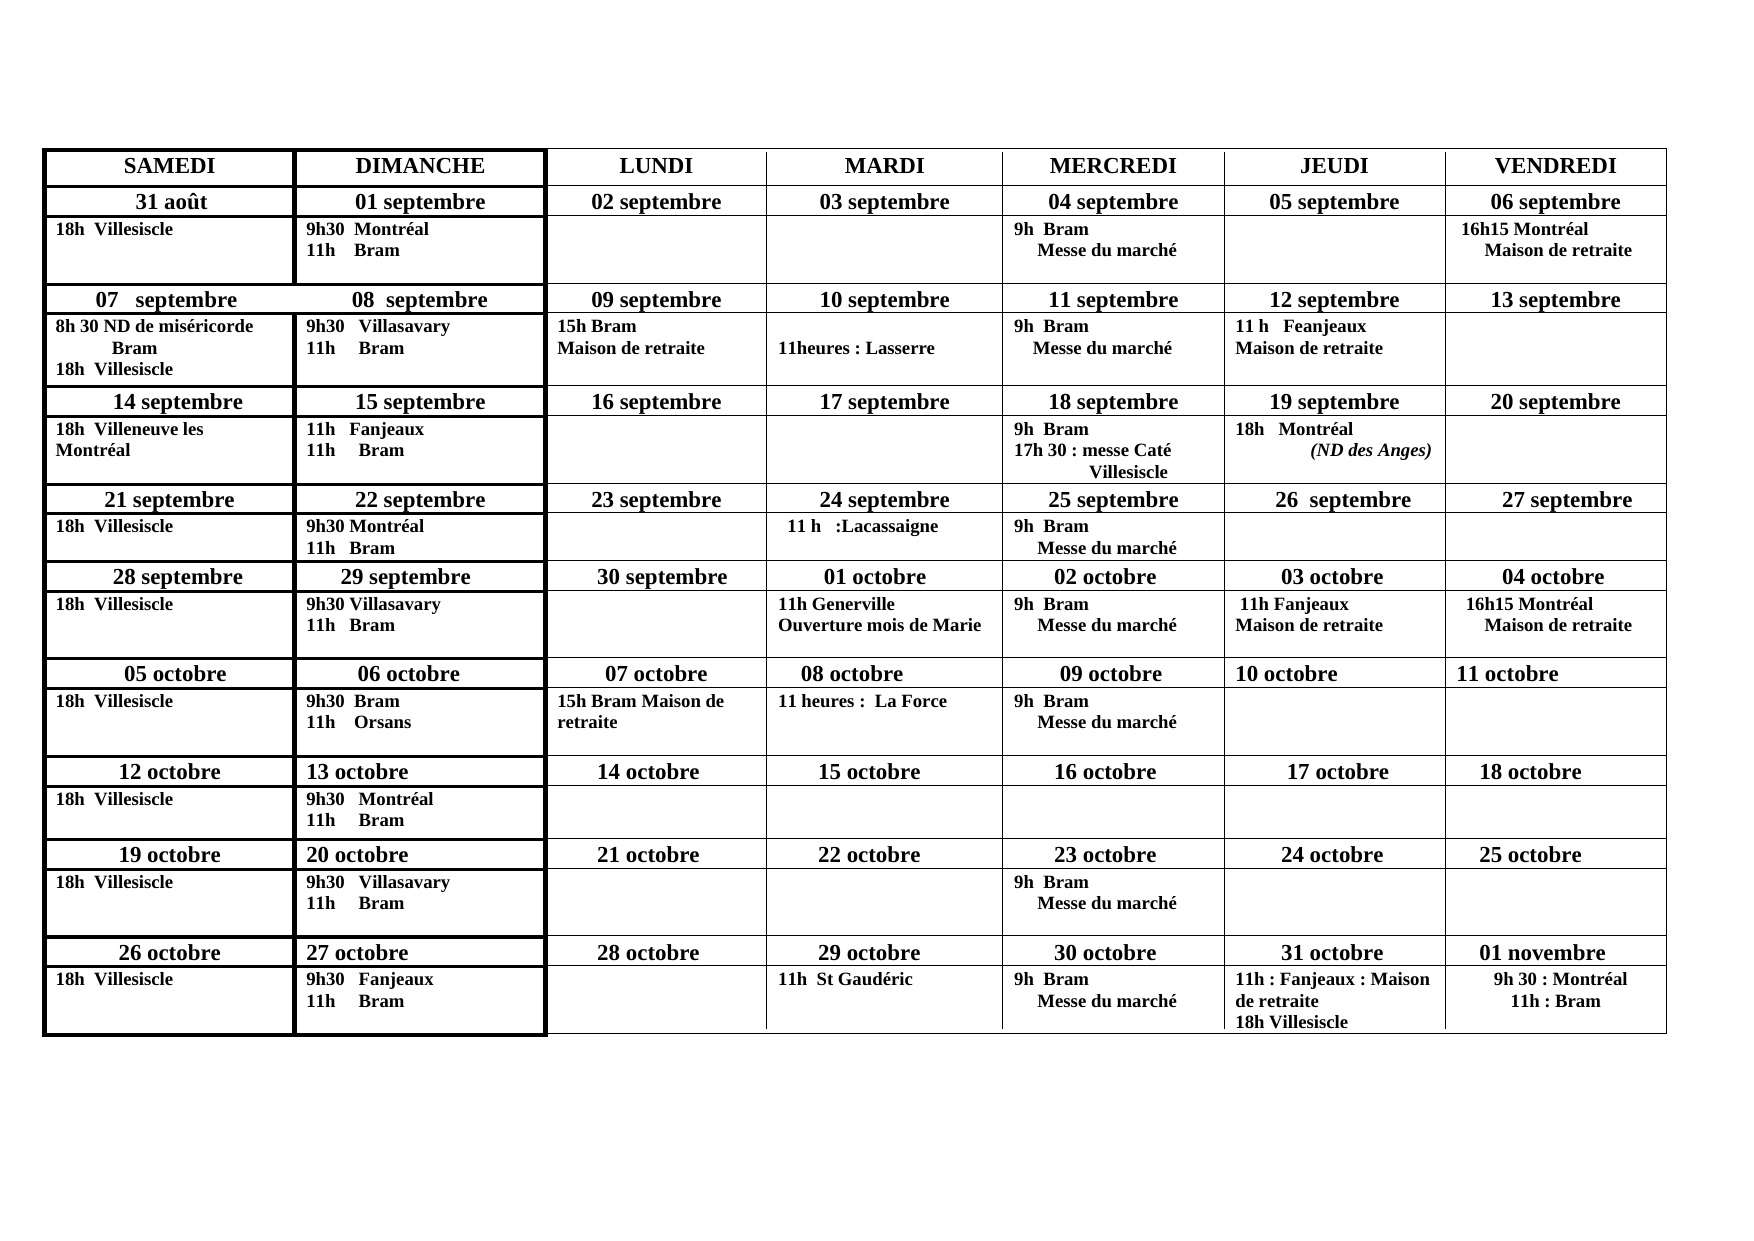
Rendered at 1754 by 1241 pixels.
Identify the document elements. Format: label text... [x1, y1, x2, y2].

table_cell 15 septembre [297, 388, 543, 415]
table_cell 01 septembre [297, 188, 543, 215]
table_cell 17 octobre [1225, 756, 1445, 785]
table_cell [548, 416, 766, 482]
table_cell [548, 513, 766, 560]
table_cell 13 septembre [1446, 284, 1666, 312]
table_cell 11 h Feanjeaux Maison de retraite [1225, 313, 1445, 385]
table_cell 9h Bram Messe du marché [1003, 966, 1224, 1033]
table_cell 11 octobre [1446, 658, 1666, 687]
table_cell 9h Bram Messe du marché [1003, 513, 1224, 560]
table_cell 18h Villesiscle [47, 968, 292, 1033]
table_cell [1446, 313, 1666, 385]
table_cell 04 septembre [1003, 186, 1224, 215]
table_cell 12 septembre [1225, 284, 1445, 312]
table_cell 07 septembre 08 septembre [47, 286, 543, 312]
table_cell 11h Generville Ouverture mois de Marie [767, 591, 1002, 657]
table_cell [767, 869, 1002, 935]
table_cell 24 septembre [767, 484, 1002, 512]
table_cell 9h30 Montréal 11h Bram [297, 515, 543, 560]
table_cell 05 septembre [1225, 186, 1445, 215]
table_cell 11 heures : La Force [767, 688, 1002, 755]
table_cell 29 octobre [767, 936, 1002, 965]
table_cell 09 septembre [548, 284, 766, 312]
table_cell 9h30 Montréal 11h Bram [297, 218, 543, 282]
table_cell 26 septembre [1225, 484, 1445, 512]
table_cell 18h Villesiscle [47, 788, 292, 838]
table_cell 22 octobre [767, 839, 1002, 868]
table_cell 27 octobre [297, 939, 543, 965]
table_cell [1225, 688, 1445, 755]
table_cell 18 septembre [1003, 386, 1224, 415]
table_cell 9h30 Montréal 11h Bram [297, 788, 543, 838]
table_cell [1225, 869, 1445, 935]
table_cell 11h Fanjeaux 11h Bram [297, 418, 543, 482]
table_cell 8h 30 ND de miséricorde Bram 18h Villesiscle [47, 315, 292, 385]
table_cell 9h30 Bram 11h Orsans [297, 690, 543, 755]
table_cell 21 septembre [47, 486, 292, 512]
table_cell [767, 416, 1002, 482]
table_cell 13 octobre [297, 758, 543, 785]
table_cell 9h Bram Messe du marché [1003, 688, 1224, 755]
table_cell [1446, 688, 1666, 755]
table_cell 18h Villesiscle [47, 871, 292, 935]
table_cell 28 septembre [47, 563, 292, 589]
table_header MARDI [767, 149, 1003, 185]
table_cell 31 octobre [1225, 936, 1445, 965]
table_cell 9h Bram Messe du marché [1003, 869, 1224, 935]
table_cell 9h Bram 17h 30 : messe Caté Villesiscle [1003, 416, 1224, 482]
table_cell 03 octobre [1225, 561, 1445, 589]
table_cell [1003, 786, 1224, 838]
table_cell 28 octobre [548, 936, 766, 965]
table_cell 18h Villesiscle [47, 218, 292, 282]
table_cell 20 octobre [297, 841, 543, 868]
table_cell [1446, 869, 1666, 935]
table_cell 22 septembre [297, 486, 543, 512]
table_cell 23 octobre [1003, 839, 1224, 868]
table_cell 03 septembre [767, 186, 1002, 215]
table_cell 14 septembre [47, 388, 292, 415]
table_cell [1225, 786, 1445, 838]
table_header VENDREDI [1445, 149, 1666, 185]
table_cell 07 octobre [548, 658, 766, 687]
table_cell 15 octobre [767, 756, 1002, 785]
table_cell 30 octobre [1003, 936, 1224, 965]
table_cell 9h30 Villasavary 11h Bram [297, 315, 543, 385]
table_cell 25 septembre [1003, 484, 1224, 512]
table_cell 02 octobre [1003, 561, 1224, 589]
table_cell [548, 869, 766, 935]
table_cell 9h 30 : Montréal 11h : Bram [1445, 966, 1666, 1033]
table_cell 9h Bram Messe du marché [1003, 216, 1224, 282]
table_cell 11 h :Lacassaigne [767, 513, 1002, 560]
table_cell 01 novembre [1446, 936, 1666, 965]
table_cell 29 septembre [297, 563, 543, 589]
table_cell 18 octobre [1446, 756, 1666, 785]
table_cell 11h St Gaudéric [767, 966, 1003, 1033]
table_cell [1446, 786, 1666, 838]
table_cell 06 septembre [1446, 186, 1666, 215]
table_cell 18h Villeneuve les Montréal [47, 418, 292, 482]
table_cell 17 septembre [767, 386, 1002, 415]
table_cell 11heures : Lasserre [767, 313, 1002, 385]
table_cell 16 septembre [548, 386, 766, 415]
table_cell 15h Bram Maison de retraite [548, 313, 766, 385]
table_cell 25 octobre [1446, 839, 1666, 868]
table_cell [548, 591, 766, 657]
table_cell 12 octobre [47, 758, 292, 785]
table_cell 18h Villesiscle [47, 690, 292, 755]
table_cell 10 octobre [1225, 658, 1445, 687]
table_cell 9h30 Villasavary 11h Bram [297, 593, 543, 657]
table_header LUNDI [548, 149, 767, 185]
table_cell 02 septembre [548, 186, 766, 215]
table_header SAMEDI [47, 152, 292, 185]
table_header JEUDI [1224, 149, 1445, 185]
table_cell 9h30 Fanjeaux 11h Bram [297, 968, 543, 1033]
table_cell 04 octobre [1446, 561, 1666, 589]
table_cell 16h15 Montréal Maison de retraite [1446, 591, 1666, 657]
table_cell 18h Villesiscle [47, 515, 292, 560]
table_cell [548, 216, 766, 282]
table_cell 18h Villesiscle [47, 593, 292, 657]
table_cell [548, 966, 767, 1033]
table_cell 9h Bram Messe du marché [1003, 591, 1224, 657]
table_header MERCREDI [1003, 149, 1224, 185]
table_cell 26 octobre [47, 939, 292, 965]
table_header DIMANCHE [297, 152, 543, 185]
table_cell 27 septembre [1446, 484, 1666, 512]
table_cell 21 octobre [548, 839, 766, 868]
table_cell 24 octobre [1225, 839, 1445, 868]
table_cell [1446, 416, 1666, 482]
table_cell 11h Fanjeaux Maison de retraite [1225, 591, 1445, 657]
table_cell 09 octobre [1003, 658, 1224, 687]
table_cell 19 octobre [47, 841, 292, 868]
table_cell 9h30 Villasavary 11h Bram [297, 871, 543, 935]
table_cell 10 septembre [767, 284, 1002, 312]
table_cell 19 septembre [1225, 386, 1445, 415]
table_cell 06 octobre [297, 660, 543, 687]
table_cell 16 octobre [1003, 756, 1224, 785]
table_cell 15h Bram Maison de retraite [548, 688, 766, 755]
table_cell [548, 786, 766, 838]
table_cell 20 septembre [1446, 386, 1666, 415]
table_cell 16h15 Montréal Maison de retraite [1446, 216, 1666, 282]
table_cell 14 octobre [548, 756, 766, 785]
table_cell [1225, 216, 1445, 282]
table_cell 9h Bram Messe du marché [1003, 313, 1224, 385]
table_cell [767, 216, 1002, 282]
table_cell 05 octobre [47, 660, 292, 687]
table_cell [1225, 513, 1445, 560]
table_cell [767, 786, 1002, 838]
table_cell 18h Montréal (ND des Anges) [1225, 416, 1445, 482]
table_cell 11h : Fanjeaux : Maison de retraite 18h Villesiscle [1224, 966, 1445, 1033]
table_cell 01 octobre [767, 561, 1002, 589]
table_cell 23 septembre [548, 484, 766, 512]
table_cell 11 septembre [1003, 284, 1224, 312]
table_cell 31 août [47, 188, 292, 215]
table_cell [1446, 513, 1666, 560]
table_cell 08 octobre [767, 658, 1002, 687]
table_cell 30 septembre [548, 561, 766, 589]
